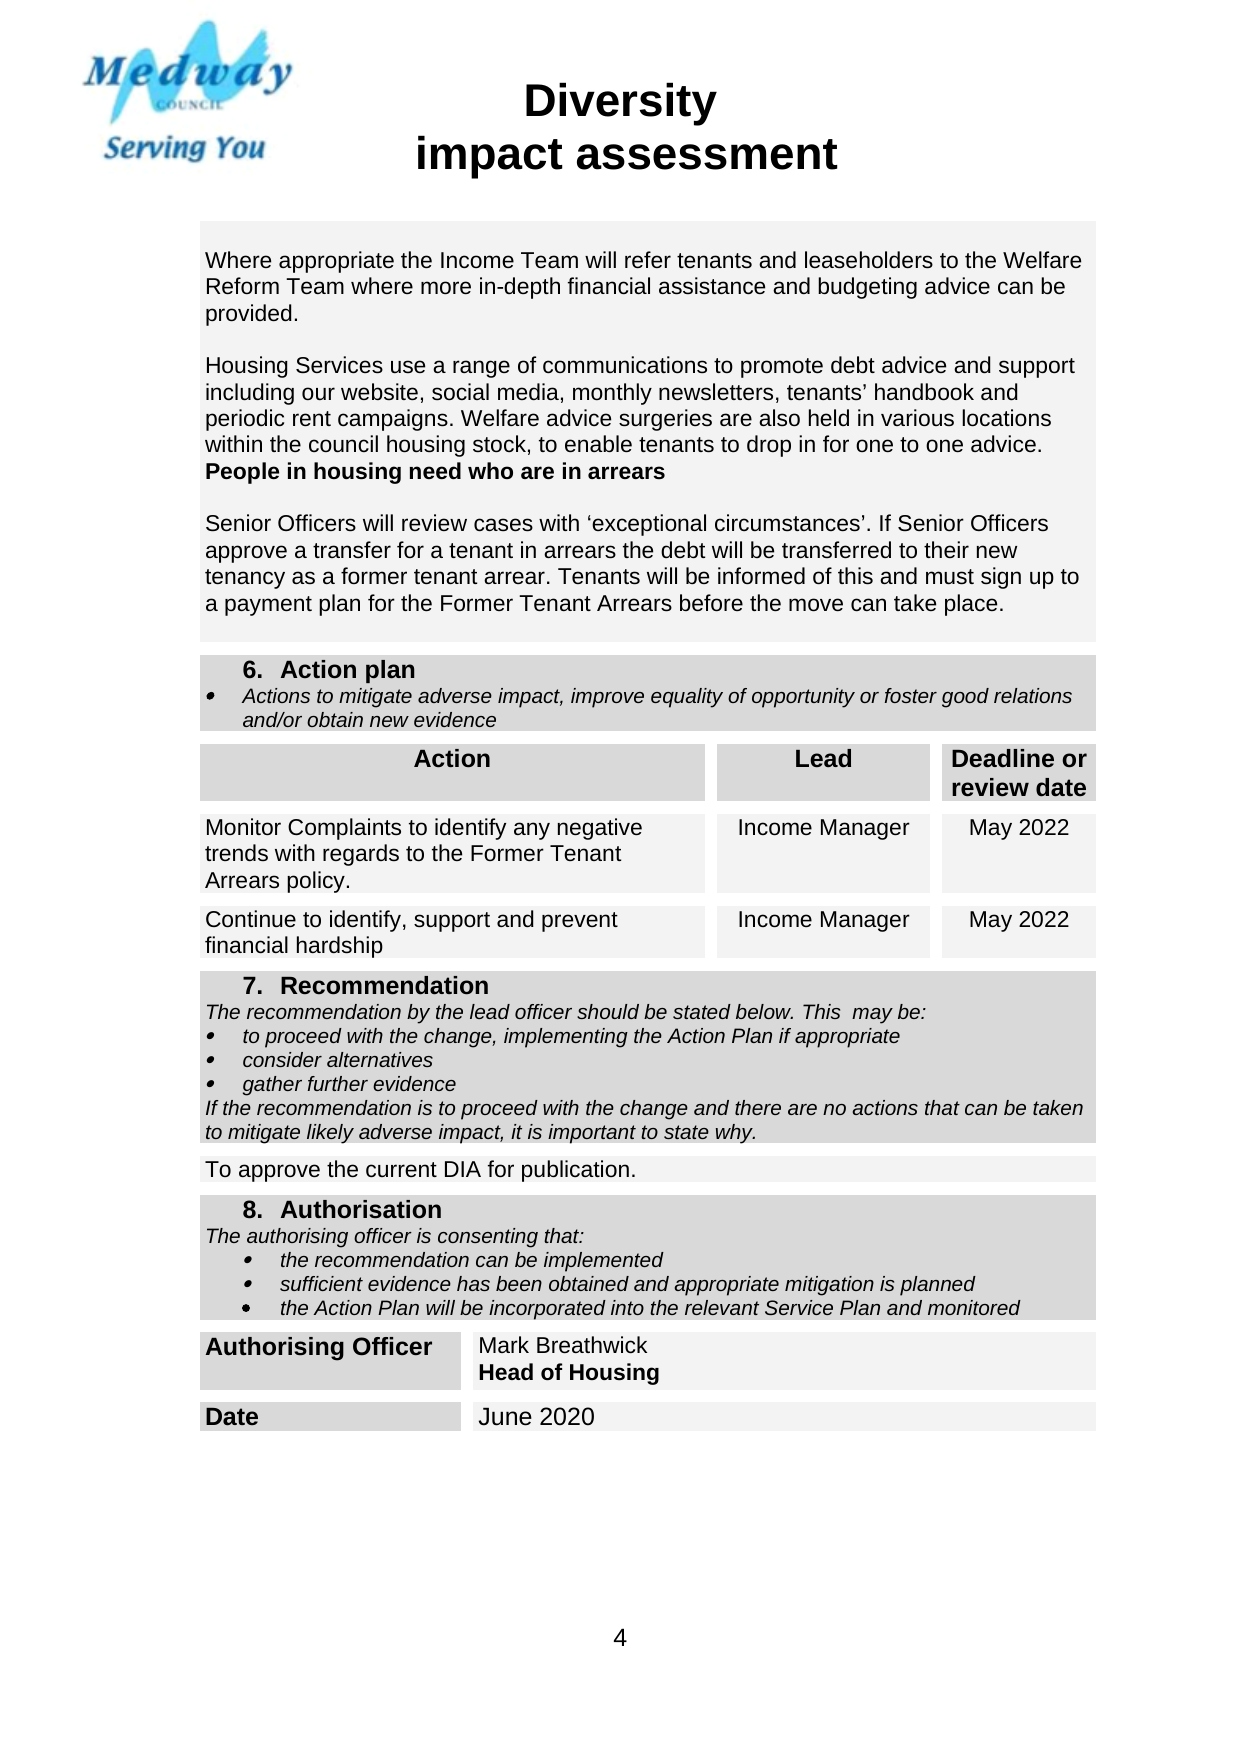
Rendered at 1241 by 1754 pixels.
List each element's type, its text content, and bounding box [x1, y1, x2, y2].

table_cell Deadline or review date [942, 744, 1096, 801]
table_cell Recommendation The recommendation by the lead officer should be stated below. This may be: to proceed with the change, implementing the Action Plan if appropriate consider alternatives gather further evidence If the recommendation is to proceed with the change and there are no actions that can be taken to mitigate likely adverse impact, it is important to state why. [200, 971, 1096, 1143]
table_cell Authorisation The authorising officer is consenting that: the recommendation can be implemented sufficient evidence has been obtained and appropriate mitigation is planned the Action Plan will be incorporated into the relevant Service Plan and monitored [200, 1195, 1096, 1320]
table_cell June 2020 [473, 1402, 1096, 1431]
table_cell Income Manager [717, 906, 930, 958]
table_cell Date [200, 1402, 461, 1431]
table_cell Continue to identify, support and prevent financial hardship [200, 906, 705, 958]
table_cell Income Manager [717, 814, 930, 893]
table_cell Authorising Officer [200, 1332, 461, 1390]
table_cell Mark Breathwick Head of Housing [473, 1332, 1096, 1390]
table_cell May 2022 [942, 814, 1096, 893]
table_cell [200, 221, 1096, 642]
table_cell Action plan Actions to mitigate adverse impact, improve equality of opportunity or foster good relations and/or obtain new evidence [200, 655, 1096, 731]
table_cell To approve the current DIA for publication. [200, 1156, 1096, 1182]
table_cell May 2022 [942, 906, 1096, 958]
table_cell Action [200, 744, 705, 801]
table_cell Lead [717, 744, 930, 801]
table_cell Monitor Complaints to identify any negative trends with regards to the Former Tenant Arrears policy. [200, 814, 705, 893]
